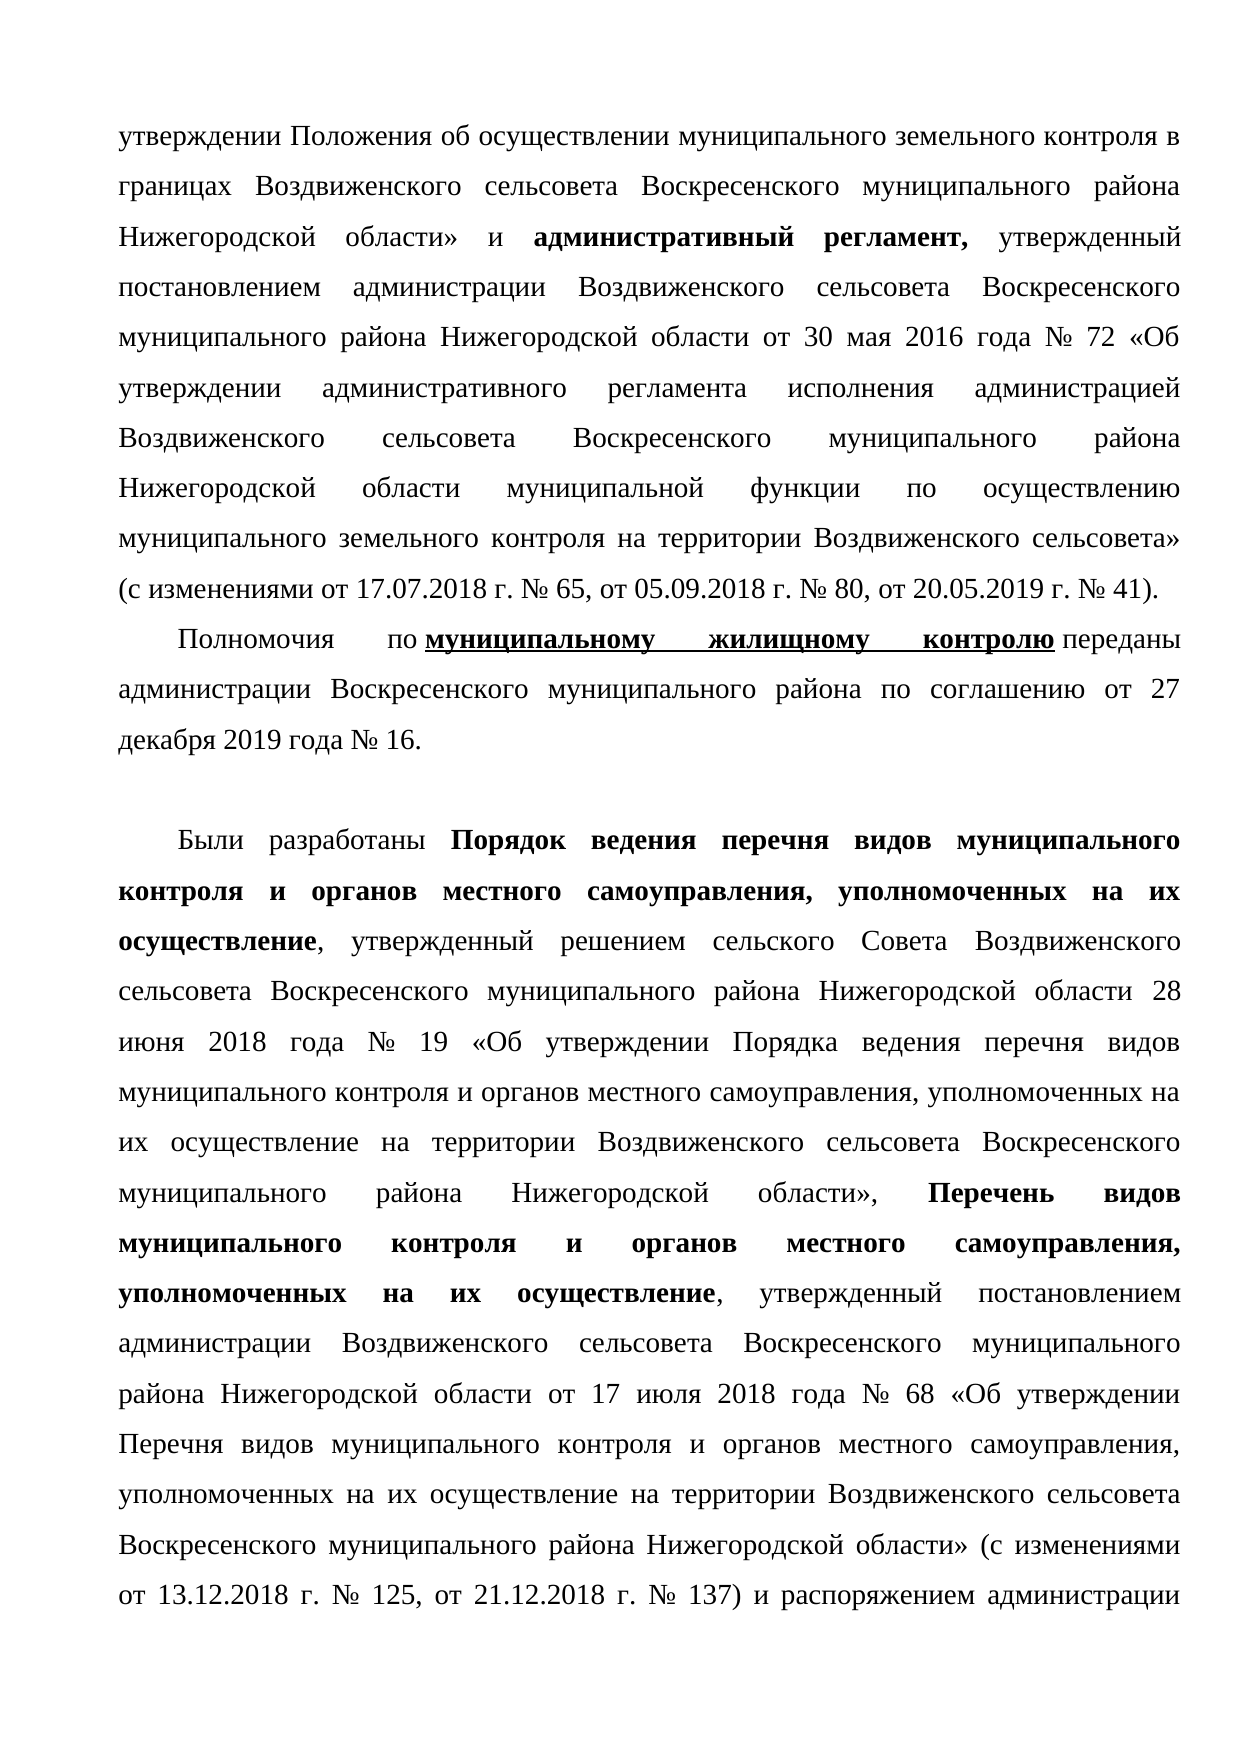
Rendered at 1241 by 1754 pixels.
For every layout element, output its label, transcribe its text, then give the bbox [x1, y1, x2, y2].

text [118, 118, 1181, 604]
text Полномочия по муниципальному жилищному контролю переданы администрации Воскресенского муниципального района по соглашению от 27 декабря 2019 года № 16. [118, 621, 1181, 755]
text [118, 822, 1181, 1611]
